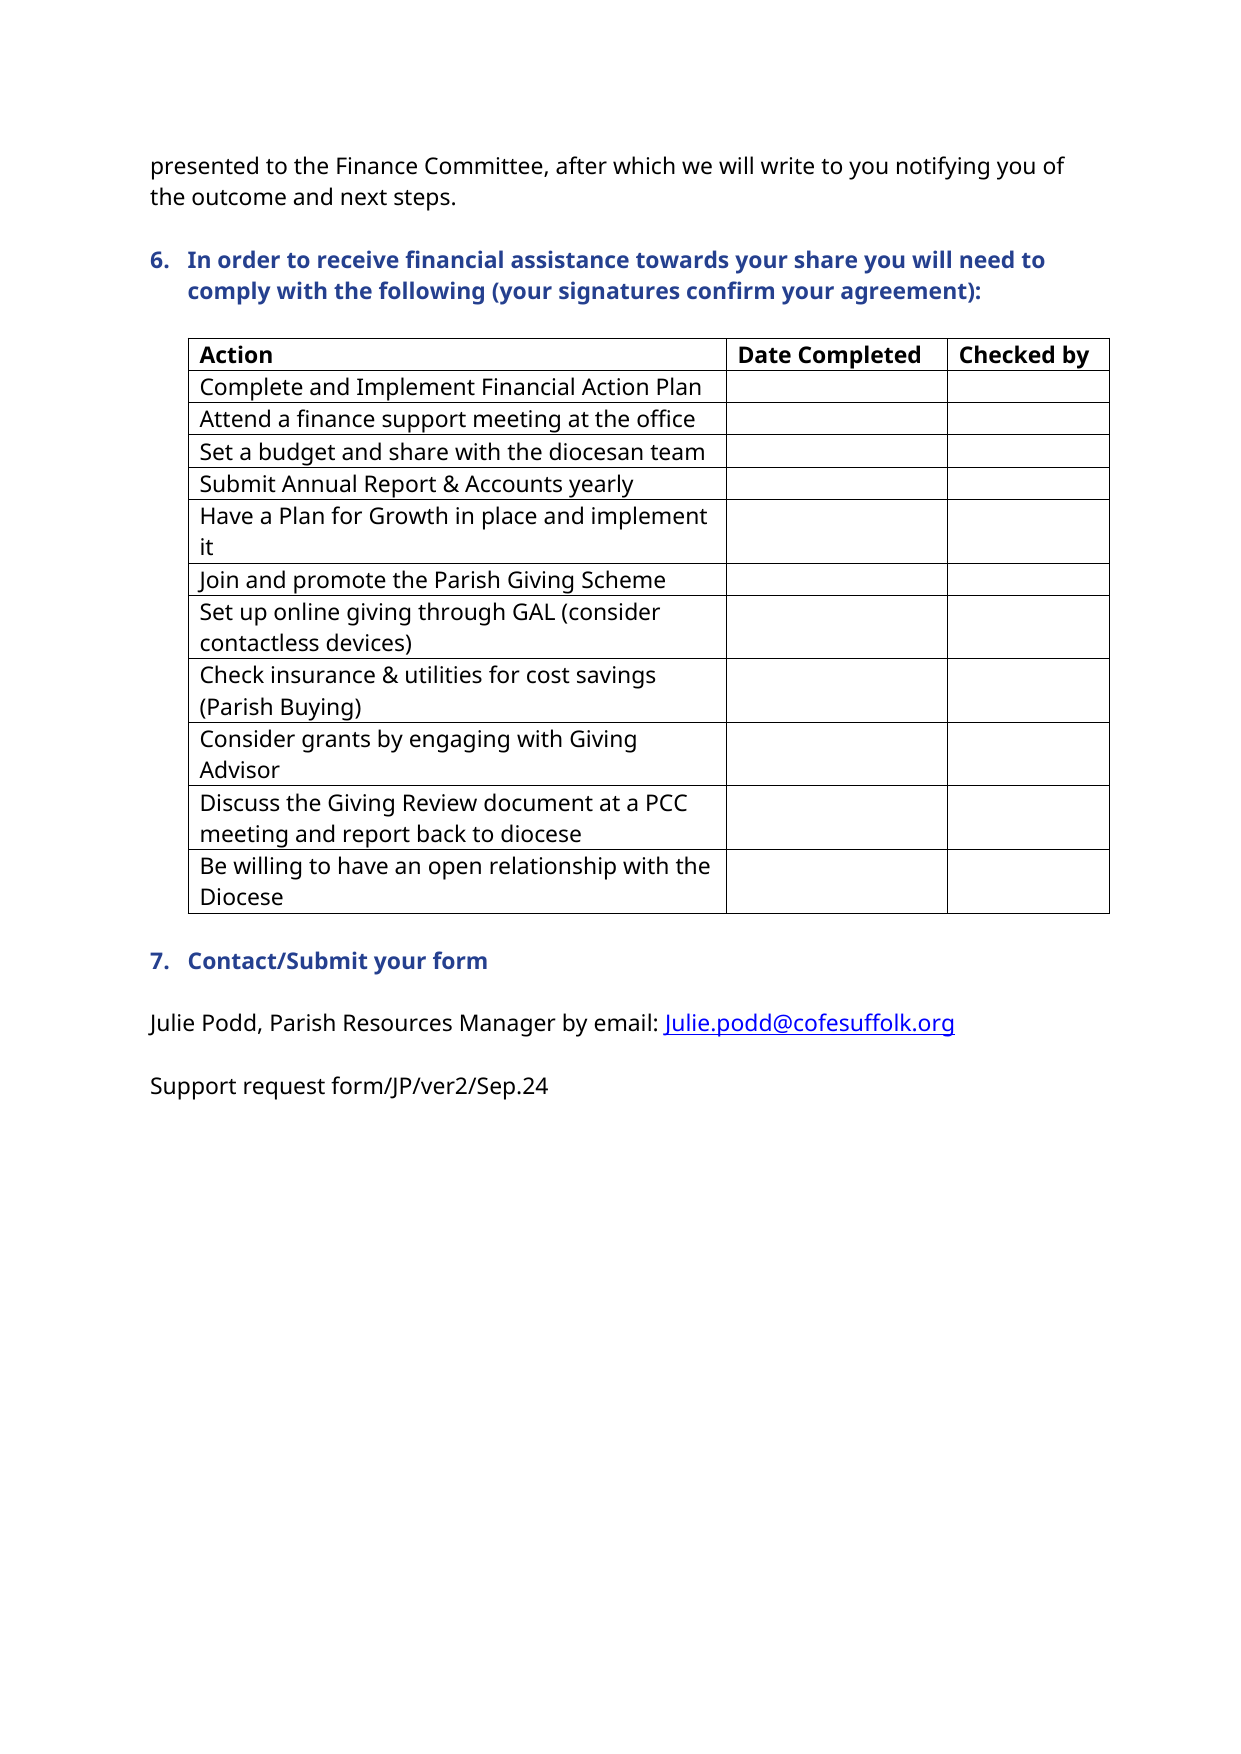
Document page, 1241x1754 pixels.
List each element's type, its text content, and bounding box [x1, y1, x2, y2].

table_cell Submit Annual Report & Accounts yearly [189, 468, 726, 499]
table_cell [948, 596, 1109, 658]
table_cell Attend a finance support meeting at the office [189, 403, 726, 434]
table_cell [727, 850, 947, 912]
table_cell [727, 596, 947, 658]
table_cell [948, 468, 1109, 499]
table_cell [948, 403, 1109, 434]
table_cell [727, 435, 947, 467]
table_cell [727, 371, 947, 402]
table_header Action [189, 339, 726, 370]
table_cell [727, 468, 947, 499]
text Support request form/JP/ver2/Sep.24 [150, 1070, 1090, 1101]
table_cell Check insurance & utilities for cost savings (Parish Buying) [189, 659, 726, 722]
table_cell [727, 564, 947, 595]
text Julie Podd, Parish Resources Manager by email: Julie.podd@cofesuffolk.org [150, 1007, 1090, 1038]
table_cell [948, 371, 1109, 402]
table_cell [948, 850, 1109, 912]
table_cell [727, 403, 947, 434]
table_cell [948, 435, 1109, 467]
table_cell Discuss the Giving Review document at a PCC meeting and report back to diocese [189, 786, 726, 849]
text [150, 150, 1090, 212]
table_cell [948, 786, 1109, 849]
table_cell Have a Plan for Growth in place and implement it [189, 500, 726, 562]
table_cell [948, 659, 1109, 722]
list In order to receive financial assistance towards your share you will need to comply with the following (your signatures confirm your agreement): [150, 244, 1090, 306]
table_cell Consider grants by engaging with Giving Advisor [189, 723, 726, 785]
list Contact/Submit your form [150, 945, 1090, 976]
table_header Checked by [948, 339, 1109, 370]
table_cell [948, 564, 1109, 595]
table_cell [948, 500, 1109, 562]
table_cell Complete and Implement Financial Action Plan [189, 371, 726, 402]
table_cell [727, 723, 947, 785]
table_cell Set a budget and share with the diocesan team [189, 435, 726, 467]
table_cell Be willing to have an open relationship with the Diocese [189, 850, 726, 912]
table_cell Set up online giving through GAL (consider contactless devices) [189, 596, 726, 658]
table_cell [727, 659, 947, 722]
table_header Date Completed [727, 339, 947, 370]
table_cell [948, 723, 1109, 785]
table_cell [727, 786, 947, 849]
table_cell [727, 500, 947, 562]
table_cell Join and promote the Parish Giving Scheme [189, 564, 726, 595]
